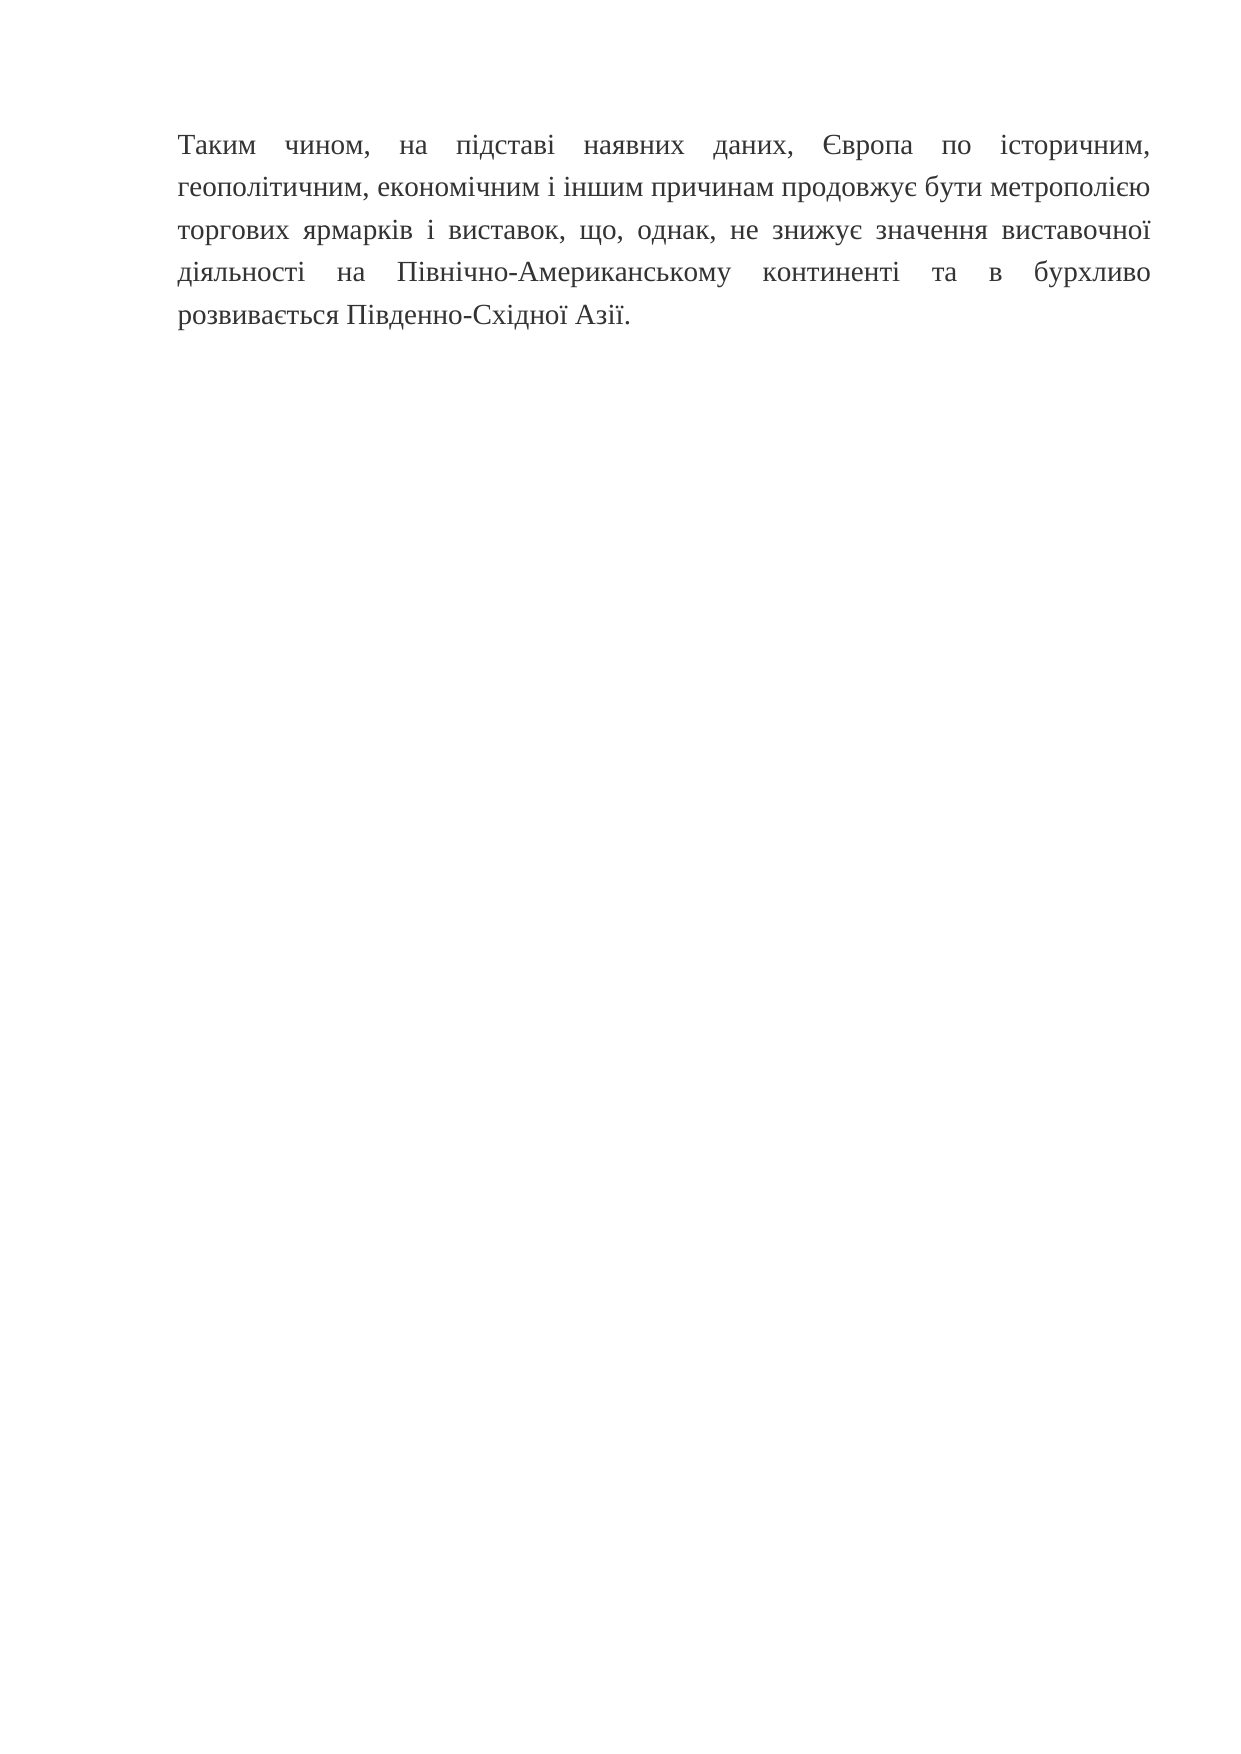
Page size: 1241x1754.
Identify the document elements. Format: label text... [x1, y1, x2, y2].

text Таким чином, на підставі наявних даних, Європа по історичним, геополітичним, економічним і іншим причинам продовжує бути метрополією торгових ярмарків і виставок, що, однак, не знижує значення виставочної діяльності на Північно-Американському континенті та в бурхливо розвивається Південно-Східної Азії. [177, 118, 1152, 331]
